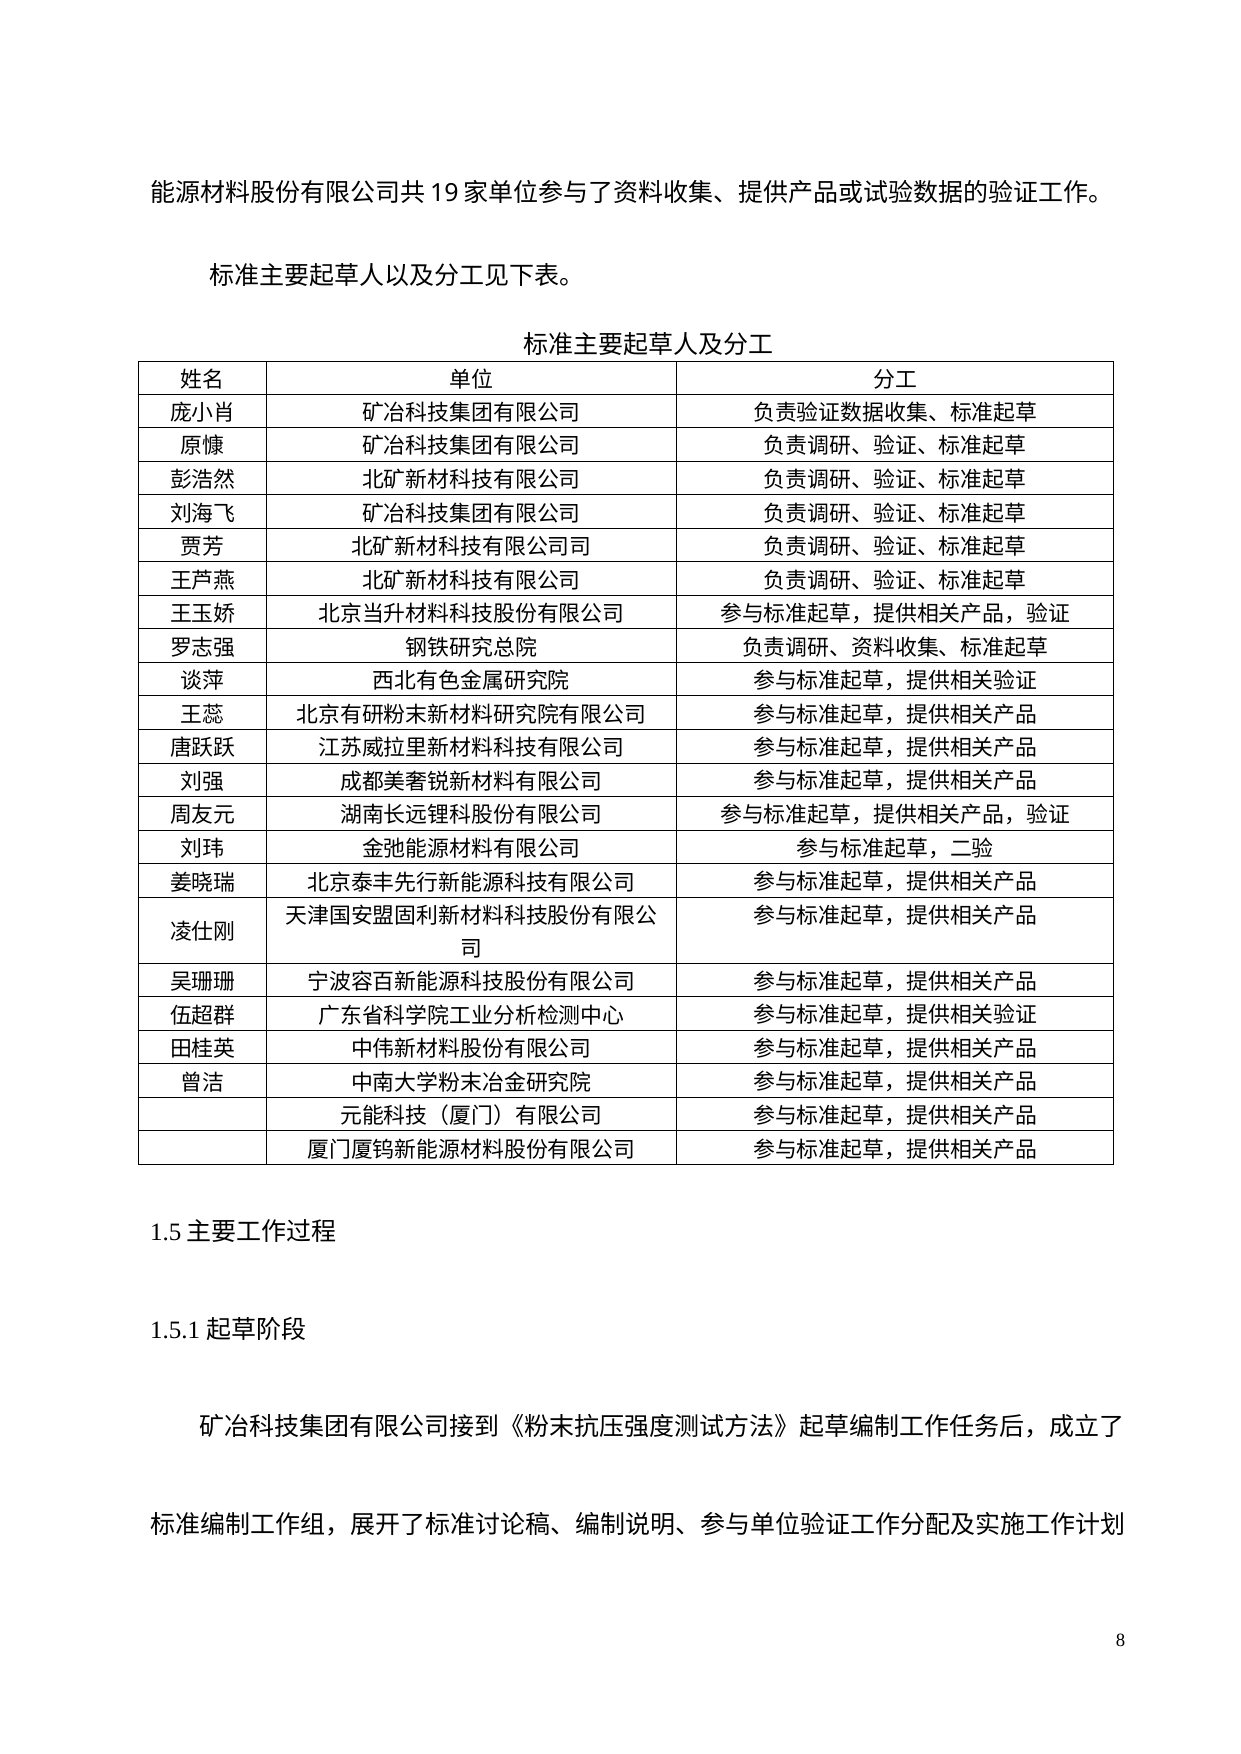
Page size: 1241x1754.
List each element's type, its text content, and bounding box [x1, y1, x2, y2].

table_cell 刘玮 [139, 831, 266, 863]
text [150, 1392, 1125, 1555]
table_cell [139, 1131, 266, 1164]
table_cell 庞小肖 [139, 395, 266, 427]
table_cell 参与标准起草，提供相关产品 [677, 1031, 1113, 1063]
table_cell 负责调研、验证、标准起草 [677, 495, 1113, 528]
table_cell 北矿新材科技有限公司 [267, 562, 676, 595]
table_header 单位 [267, 362, 676, 393]
table_cell 负责调研、验证、标准起草 [677, 529, 1113, 561]
table_cell 彭浩然 [139, 462, 266, 494]
table_cell 姜晓瑞 [139, 864, 266, 897]
table_cell 王玉娇 [139, 596, 266, 628]
text 1.5.1 起草阶段 [150, 1295, 1125, 1360]
table_cell 广东省科学院工业分析检测中心 [267, 997, 676, 1030]
table_cell 负责验证数据收集、标准起草 [677, 395, 1113, 427]
table_cell 矿冶科技集团有限公司 [267, 495, 676, 528]
table_cell 宁波容百新能源科技股份有限公司 [267, 964, 676, 996]
table_cell 参与标准起草，提供相关产品 [677, 1098, 1113, 1130]
table_cell 参与标准起草，提供相关产品 [677, 864, 1113, 897]
table_cell 北京有研粉末新材料研究院有限公司 [267, 696, 676, 729]
table_cell 中伟新材料股份有限公司 [267, 1031, 676, 1063]
table_cell 参与标准起草，提供相关产品，验证 [677, 797, 1113, 829]
table_cell 元能科技（厦门）有限公司 [267, 1098, 676, 1130]
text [150, 158, 1125, 223]
table_cell 矿冶科技集团有限公司 [267, 428, 676, 461]
table_cell 负责调研、资料收集、标准起草 [677, 629, 1113, 662]
table_cell 参与标准起草，提供相关产品 [677, 1131, 1113, 1164]
table_cell 厦门厦钨新能源材料股份有限公司 [267, 1131, 676, 1164]
table_cell [139, 1098, 266, 1130]
table_cell 参与标准起草，提供相关产品 [677, 1064, 1113, 1097]
table_cell 参与标准起草，提供相关产品 [677, 764, 1113, 796]
table_cell 参与标准起草，提供相关产品 [677, 696, 1113, 729]
table_cell 矿冶科技集团有限公司 [267, 395, 676, 427]
table_cell 吴珊珊 [139, 964, 266, 996]
table_cell 罗志强 [139, 629, 266, 662]
table_cell 参与标准起草，二验 [677, 831, 1113, 863]
table_cell 西北有色金属研究院 [267, 663, 676, 695]
table_cell 负责调研、验证、标准起草 [677, 428, 1113, 461]
table_cell 成都美奢锐新材料有限公司 [267, 764, 676, 796]
table_cell 负责调研、验证、标准起草 [677, 462, 1113, 494]
table_cell 刘海飞 [139, 495, 266, 528]
table_cell 负责调研、验证、标准起草 [677, 562, 1113, 595]
table_cell 凌仕刚 [139, 898, 266, 963]
table_cell 贾芳 [139, 529, 266, 561]
table_cell 参与标准起草，提供相关产品 [677, 730, 1113, 762]
table_cell 参与标准起草，提供相关验证 [677, 663, 1113, 695]
text 标准主要起草人及分工 [150, 324, 1125, 361]
table_cell 周友元 [139, 797, 266, 829]
table_header 分工 [677, 362, 1113, 393]
table_cell 刘强 [139, 764, 266, 796]
table_cell 金弛能源材料有限公司 [267, 831, 676, 863]
table_cell 江苏威拉里新材料科技有限公司 [267, 730, 676, 762]
table_cell 北矿新材科技有限公司司 [267, 529, 676, 561]
table_cell 伍超群 [139, 997, 266, 1030]
table_cell 唐跃跃 [139, 730, 266, 762]
table_cell 北京当升材料科技股份有限公司 [267, 596, 676, 628]
table_cell 北矿新材科技有限公司 [267, 462, 676, 494]
table_cell 参与标准起草，提供相关产品 [677, 964, 1113, 996]
table_cell 曾洁 [139, 1064, 266, 1097]
table_cell 田桂英 [139, 1031, 266, 1063]
table_cell 王芦燕 [139, 562, 266, 595]
table_cell 天津国安盟固利新材料科技股份有限公司 [267, 898, 676, 963]
table_cell 湖南长远锂科股份有限公司 [267, 797, 676, 829]
table_cell 参与标准起草，提供相关产品 [677, 898, 1113, 963]
table_cell 原慷 [139, 428, 266, 461]
table_cell 北京泰丰先行新能源科技有限公司 [267, 864, 676, 897]
table_cell 谈萍 [139, 663, 266, 695]
text 标准主要起草人以及分工见下表。 [150, 241, 1125, 306]
table_cell 参与标准起草，提供相关验证 [677, 997, 1113, 1030]
table_header 姓名 [139, 362, 266, 393]
text 1.5主要工作过程 [150, 1197, 1125, 1262]
table_cell 参与标准起草，提供相关产品，验证 [677, 596, 1113, 628]
table_cell 中南大学粉末冶金研究院 [267, 1064, 676, 1097]
table_cell 钢铁研究总院 [267, 629, 676, 662]
table_cell 王蕊 [139, 696, 266, 729]
